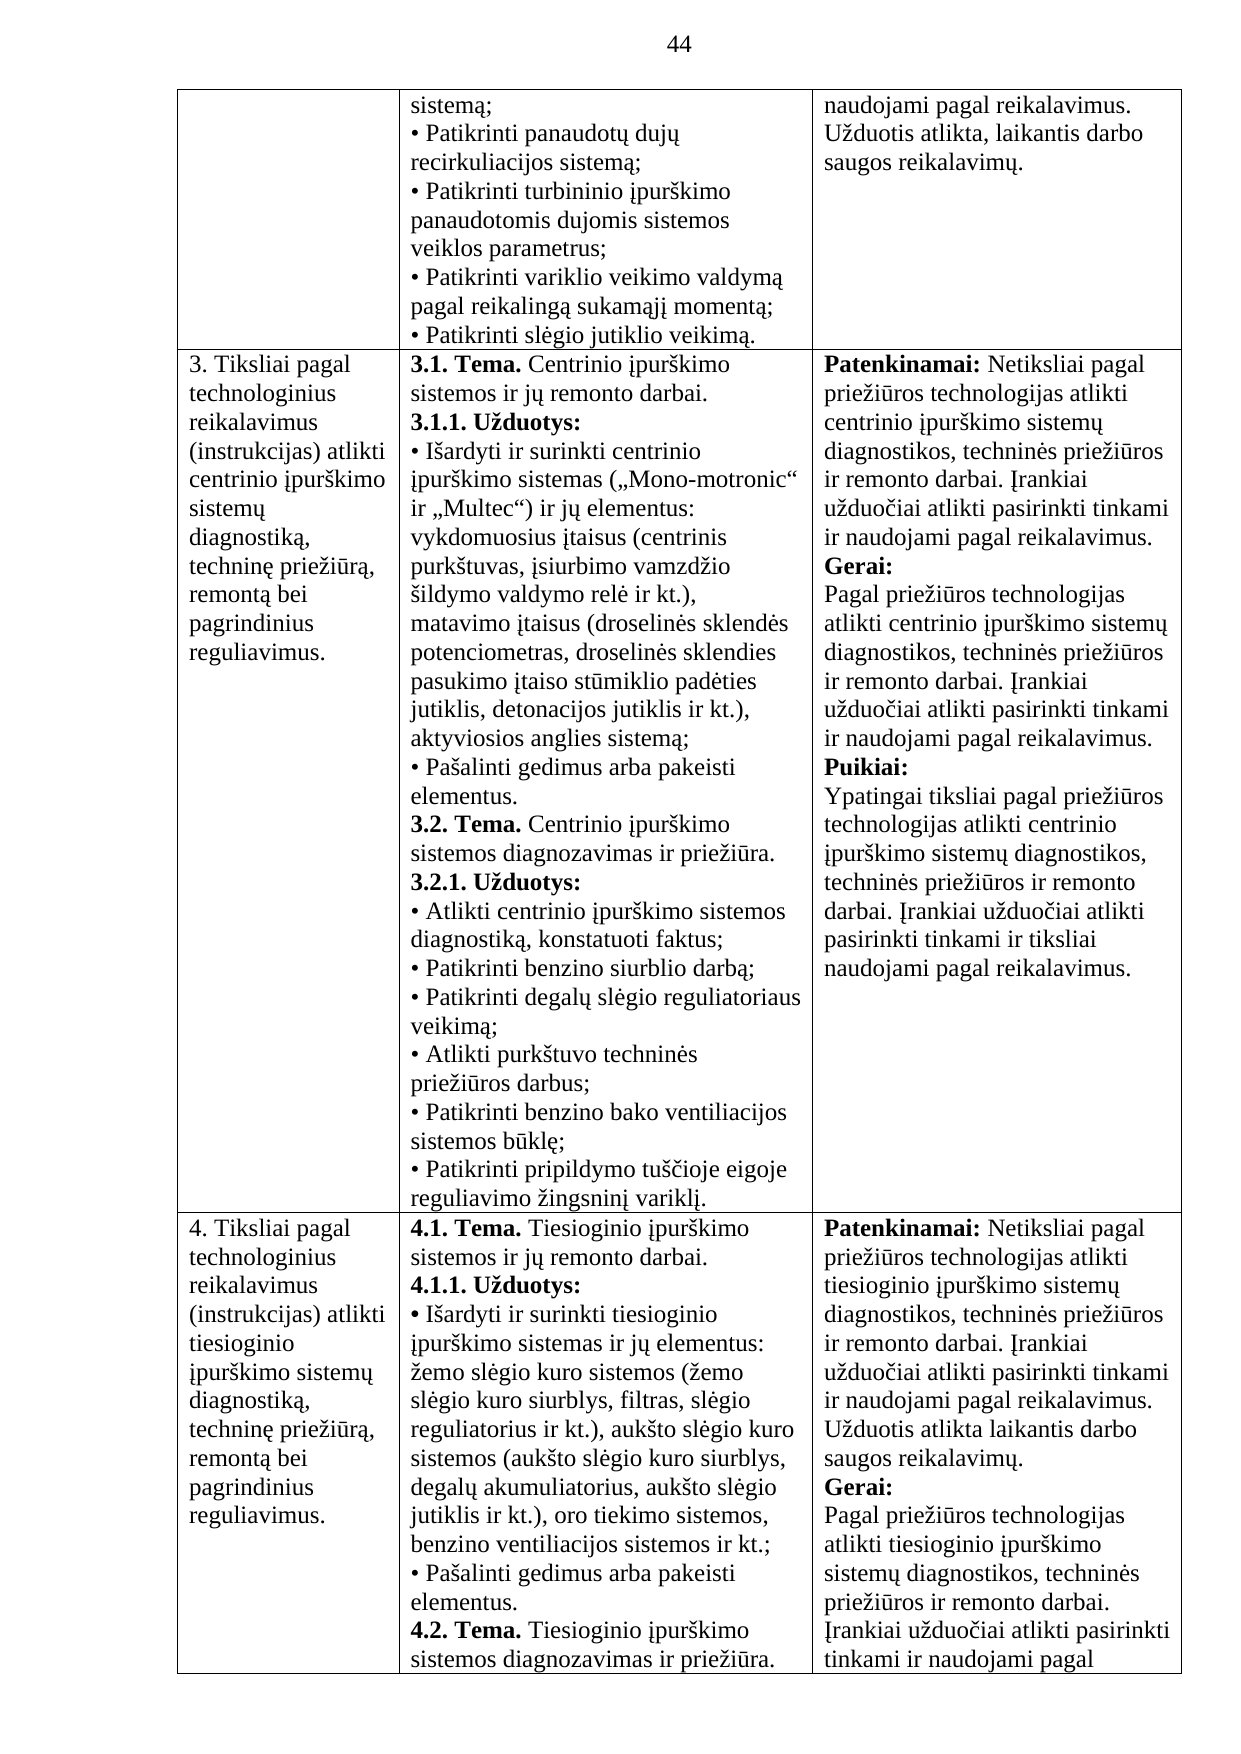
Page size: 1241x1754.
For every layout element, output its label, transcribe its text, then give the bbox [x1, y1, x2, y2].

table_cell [178, 1213, 399, 1673]
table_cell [813, 1213, 1181, 1673]
table_cell 3.1. Tema. Centrinio įpurškimo sistemos ir jų remonto darbai. 3.1.1. Užduotys: • Išardyti ir surinkti centrinio įpurškimo sistemas („Mono-motronic“ ir „Multec“) ir jų elementus: vykdomuosius įtaisus (centrinis purkštuvas, įsiurbimo vamzdžio šildymo valdymo relė ir kt.), matavimo įtaisus (droselinės sklendės potenciometras, droselinės sklendies pasukimo įtaiso stūmiklio padėties jutiklis, detonacijos jutiklis ir kt.), aktyviosios anglies sistemą; • Pašalinti gedimus arba pakeisti elementus. 3.2. Tema. Centrinio įpurškimo sistemos diagnozavimas ir priežiūra. 3.2.1. Užduotys: • Atlikti centrinio įpurškimo sistemos diagnostiką, konstatuoti faktus; • Patikrinti benzino siurblio darbą; • Patikrinti degalų slėgio reguliatoriaus veikimą; • Atlikti purkštuvo techninės priežiūros darbus; • Patikrinti benzino bako ventiliacijos sistemos būklę; • Patikrinti pripildymo tuščioje eigoje reguliavimo žingsninį variklį. [400, 350, 812, 1212]
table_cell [400, 1213, 812, 1673]
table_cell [178, 90, 399, 348]
table_cell Patenkinamai: Netiksliai pagal priežiūros technologijas atlikti centrinio įpurškimo sistemų diagnostikos, techninės priežiūros ir remonto darbai. Įrankiai užduočiai atlikti pasirinkti tinkami ir naudojami pagal reikalavimus. Gerai: Pagal priežiūros technologijas atlikti centrinio įpurškimo sistemų diagnostikos, techninės priežiūros ir remonto darbai. Įrankiai užduočiai atlikti pasirinkti tinkami ir naudojami pagal reikalavimus. Puikiai: Ypatingai tiksliai pagal priežiūros technologijas atlikti centrinio įpurškimo sistemų diagnostikos, techninės priežiūros ir remonto darbai. Įrankiai užduočiai atlikti pasirinkti tinkami ir tiksliai naudojami pagal reikalavimus. [813, 350, 1181, 1212]
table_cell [813, 90, 1181, 348]
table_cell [400, 90, 812, 348]
table_cell 3. Tiksliai pagal technologinius reikalavimus (instrukcijas) atlikti centrinio įpurškimo sistemų diagnostiką, techninę priežiūrą, remontą bei pagrindinius reguliavimus. [178, 350, 399, 1212]
